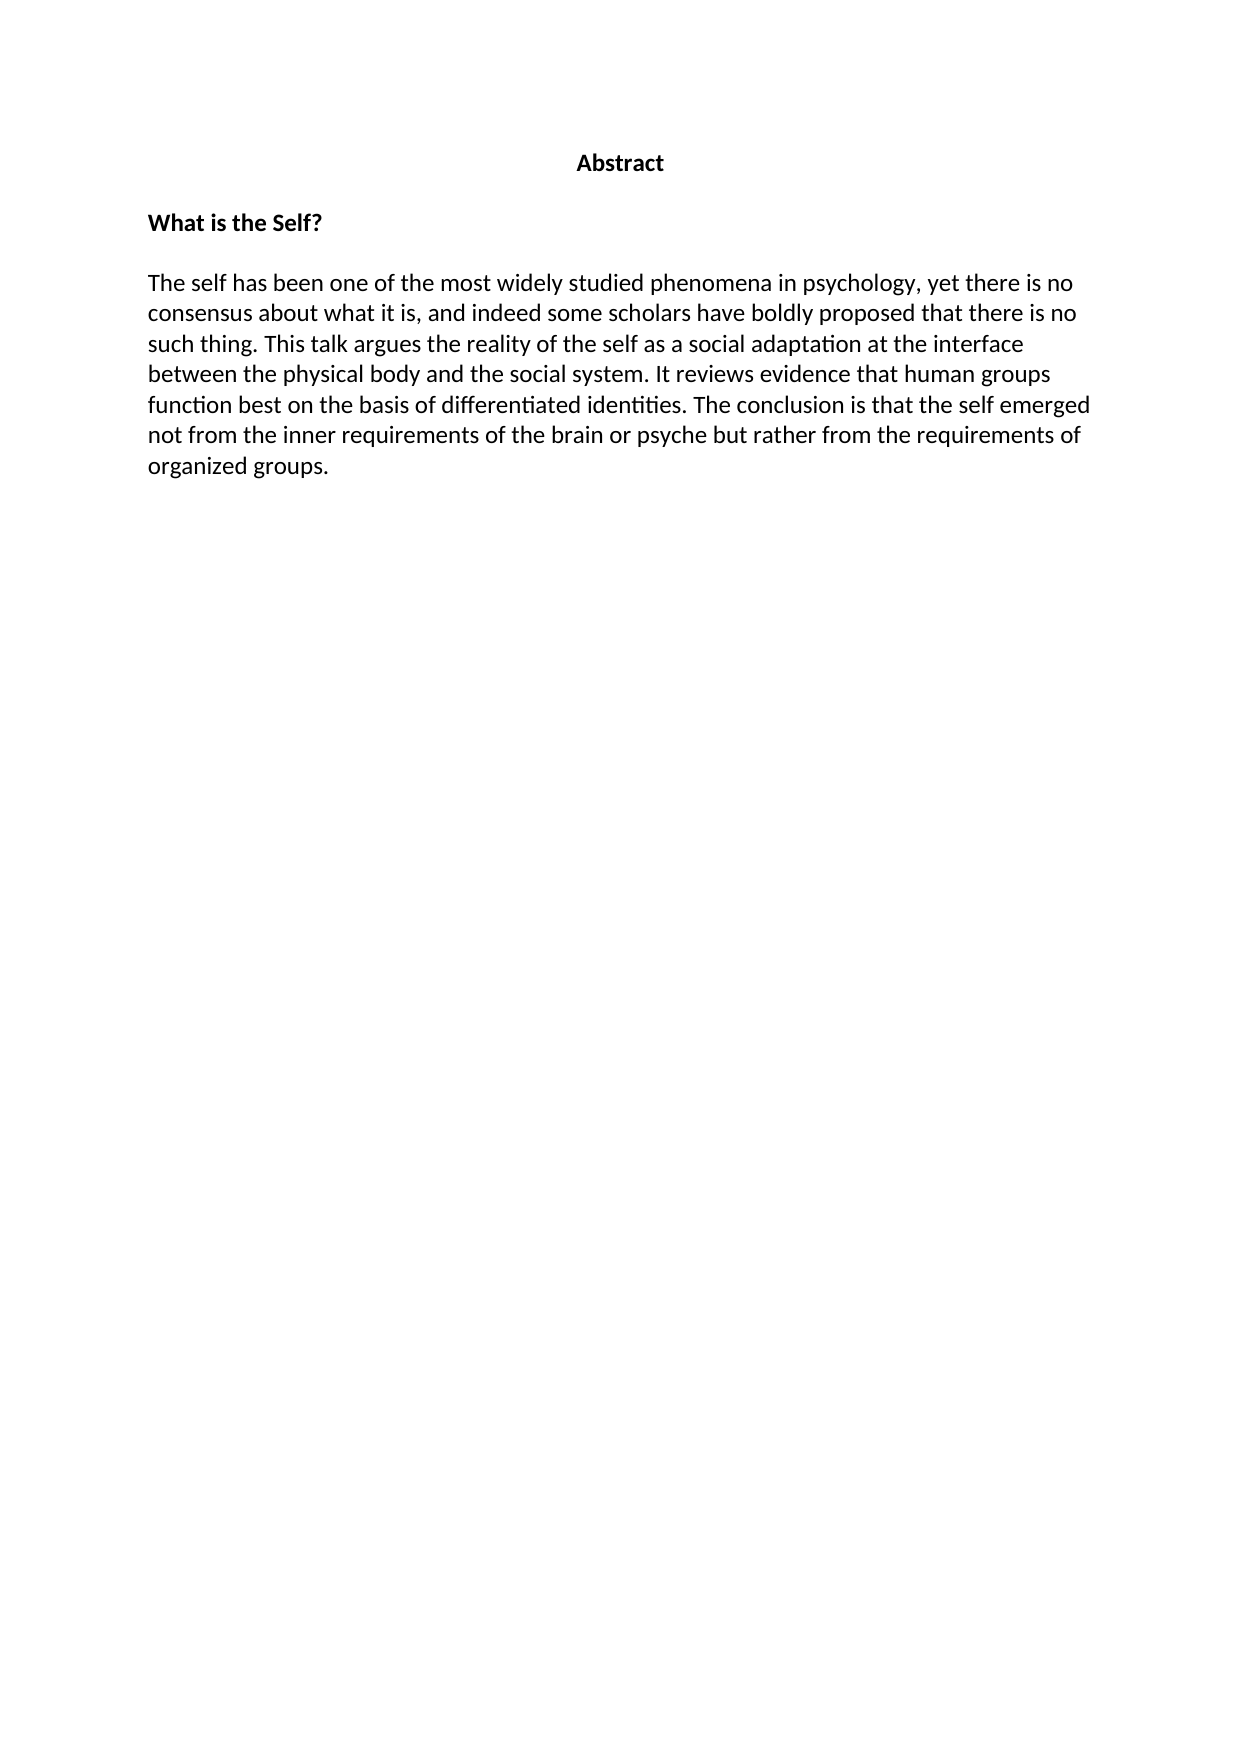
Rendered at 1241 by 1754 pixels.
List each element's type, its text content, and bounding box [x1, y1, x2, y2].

text What is the Self? [148, 207, 1093, 238]
text Abstract [148, 148, 1093, 178]
text The self has been one of the most widely studied phenomena in psychology, yet there is no consensus about what it is, and indeed some scholars have boldly proposed that there is no such thing. This talk argues the reality of the self as a social adaptation at the interface between the physical body and the social system. It reviews evidence that human groups function best on the basis of differentiated identities. The conclusion is that the self emerged not from the inner requirements of the brain or psyche but rather from the requirements of organized groups. [148, 267, 1093, 481]
